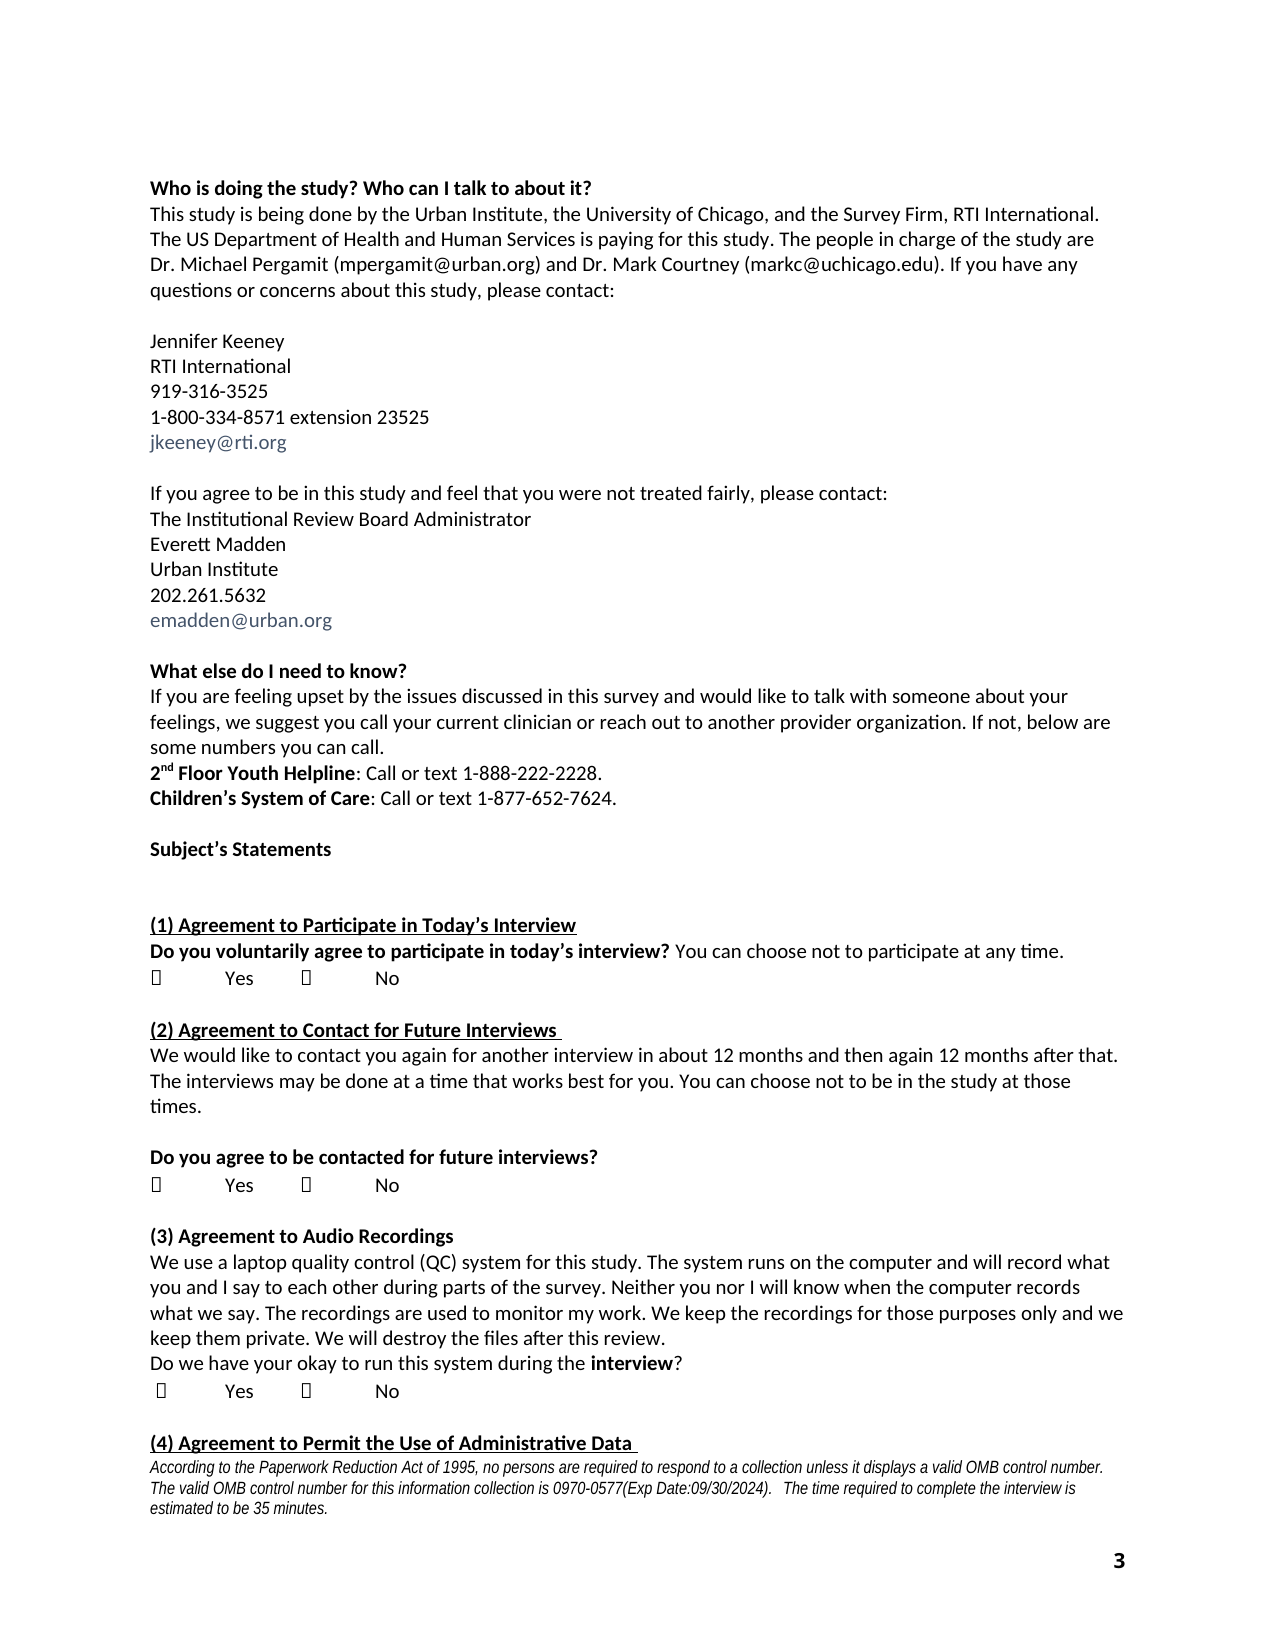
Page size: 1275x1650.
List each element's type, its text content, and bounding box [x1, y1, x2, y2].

text Children’s System of Care: Call or text 1-877-652-7624. [150, 785, 1125, 811]
text  Yes  No [150, 1170, 1125, 1198]
text jkeeney@rti.org [150, 429, 1125, 455]
text (1) Agreement to Participate in Today’s Interview [150, 912, 1125, 938]
text Do you agree to be contacted for future interviews? [150, 1144, 1125, 1170]
text (4) Agreement to Permit the Use of Administrative Data [150, 1430, 1125, 1455]
text 1-800-334-8571 extension 23525 [150, 404, 1125, 429]
text If you are feeling upset by the issues discussed in this survey and would like to talk with someone about your feelings, we suggest you call your current clinician or reach out to another provider organization. If not, below are some numbers you can call. [150, 684, 1125, 760]
text 919-316-3525 [150, 379, 1125, 404]
text What else do I need to know? [150, 658, 1125, 684]
text  Yes  No [150, 1376, 1125, 1404]
text Urban Institute [150, 557, 1125, 582]
text 2nd Floor Youth Helpline: Call or text 1-888-222-2228. [150, 760, 1125, 785]
text (2) Agreement to Contact for Future Interviews [150, 1017, 1125, 1043]
text Do you voluntarily agree to participate in today’s interview? You can choose not to participate at any time. [150, 938, 1125, 963]
text This study is being done by the Urban Institute, the University of Chicago, and the Survey Firm, RTI International. The US Department of Health and Human Services is paying for this study. The people in charge of the study are Dr. Michael Pergamit (mpergamit@urban.org) and Dr. Mark Courtney (markc@uchicago.edu). If you have any questions or concerns about this study, please contact: [150, 201, 1125, 302]
text We would like to contact you again for another interview in about 12 months and then again 12 months after that. The interviews may be done at a time that works best for you. You can choose not to be in the study at those times. [150, 1043, 1125, 1119]
text If you agree to be in this study and feel that you were not treated fairly, please contact: [150, 480, 1125, 506]
text Who is doing the study? Who can I talk to about it? [150, 175, 1125, 201]
text RTI International [150, 353, 1125, 379]
text (3) Agreement to Audio Recordings [150, 1223, 1125, 1249]
text Subject’s Statements [150, 836, 1125, 862]
text Do we have your okay to run this system during the interview? [150, 1351, 1125, 1376]
text Jennifer Keeney [150, 328, 1125, 353]
text We use a laptop quality control (QC) system for this study. The system runs on the computer and will record what you and I say to each other during parts of the survey. Neither you nor I will know when the computer records what we say. The recordings are used to monitor my work. We keep the recordings for those purposes only and we keep them private. We will destroy the files after this review. [150, 1249, 1125, 1351]
text emadden@urban.org [150, 607, 1125, 633]
text Everett Madden [150, 531, 1125, 557]
text The Institutional Review Board Administrator [150, 506, 1125, 531]
text 202.261.5632 [150, 582, 1125, 607]
text  Yes  No [150, 963, 1125, 992]
